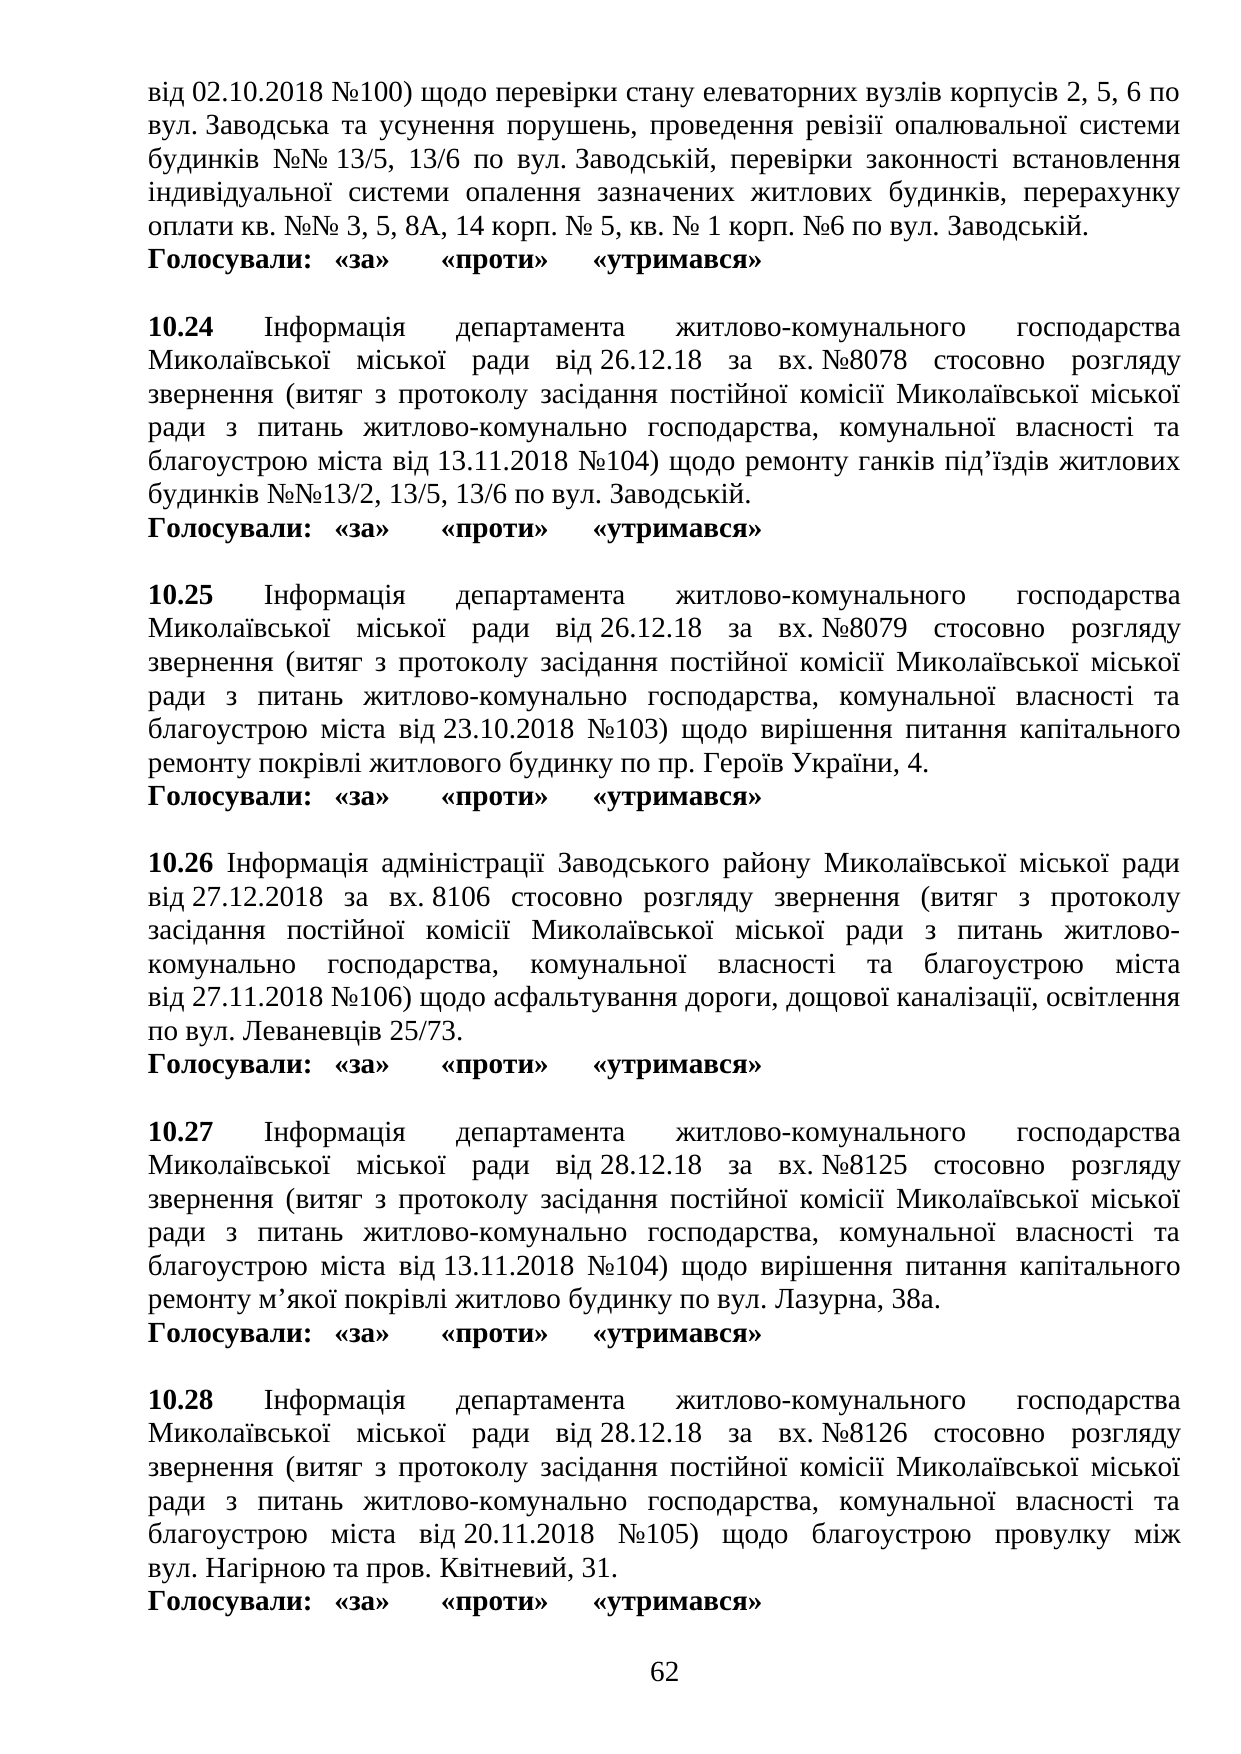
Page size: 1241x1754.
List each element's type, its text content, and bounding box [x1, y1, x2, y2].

text 10.26 Інформація адміністрації Заводського району Миколаївської міської ради від 27.12.2018 за вх. 8106 стосовно розгляду звернення (витяг з протоколу засідання постійної комісії Миколаївської міської ради з питань житлово-комунально господарства, комунальної власності та благоустрою міста від 27.11.2018 №106) щодо асфальтування дороги, дощової каналізації, освітлення по вул. Леваневців 25/73. [148, 845, 1181, 1047]
text Голосували: «за» «проти» «утримався» [148, 1583, 1181, 1617]
text Голосували: «за» «проти» «утримався» [148, 1047, 1181, 1080]
text Голосували: «за» «проти» «утримався» [148, 242, 1181, 275]
text Голосували: «за» «проти» «утримався» [148, 510, 1181, 543]
text 10.24 Інформація департамента житлово-комунального господарства Миколаївської міської ради від 26.12.18 за вх. №8078 стосовно розгляду звернення (витяг з протоколу засідання постійної комісії Миколаївської міської ради з питань житлово-комунально господарства, комунальної власності та благоустрою міста від 13.11.2018 №104) щодо ремонту ганків під’їздів житлових будинків №№13/2, 13/5, 13/6 по вул. Заводській. [148, 309, 1181, 510]
text Голосували: «за» «проти» «утримався» [148, 778, 1181, 812]
text 10.28 Інформація департамента житлово-комунального господарства Миколаївської міської ради від 28.12.18 за вх. №8126 стосовно розгляду звернення (витяг з протоколу засідання постійної комісії Миколаївської міської ради з питань житлово-комунально господарства, комунальної власності та благоустрою міста від 20.11.2018 №105) щодо благоустрою провулку між вул. Нагірною та пров. Квітневий, 31. [148, 1382, 1181, 1583]
text Голосували: «за» «проти» «утримався» [148, 1315, 1181, 1348]
text 10.25 Інформація департамента житлово-комунального господарства Миколаївської міської ради від 26.12.18 за вх. №8079 стосовно розгляду звернення (витяг з протоколу засідання постійної комісії Миколаївської міської ради з питань житлово-комунально господарства, комунальної власності та благоустрою міста від 23.10.2018 №103) щодо вирішення питання капітального ремонту покрівлі житлового будинку по пр. Героїв України, 4. [148, 577, 1181, 778]
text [148, 74, 1181, 242]
text 10.27 Інформація департамента житлово-комунального господарства Миколаївської міської ради від 28.12.18 за вх. №8125 стосовно розгляду звернення (витяг з протоколу засідання постійної комісії Миколаївської міської ради з питань житлово-комунально господарства, комунальної власності та благоустрою міста від 13.11.2018 №104) щодо вирішення питання капітального ремонту м’якої покрівлі житлово будинку по вул. Лазурна, 38а. [148, 1114, 1181, 1315]
